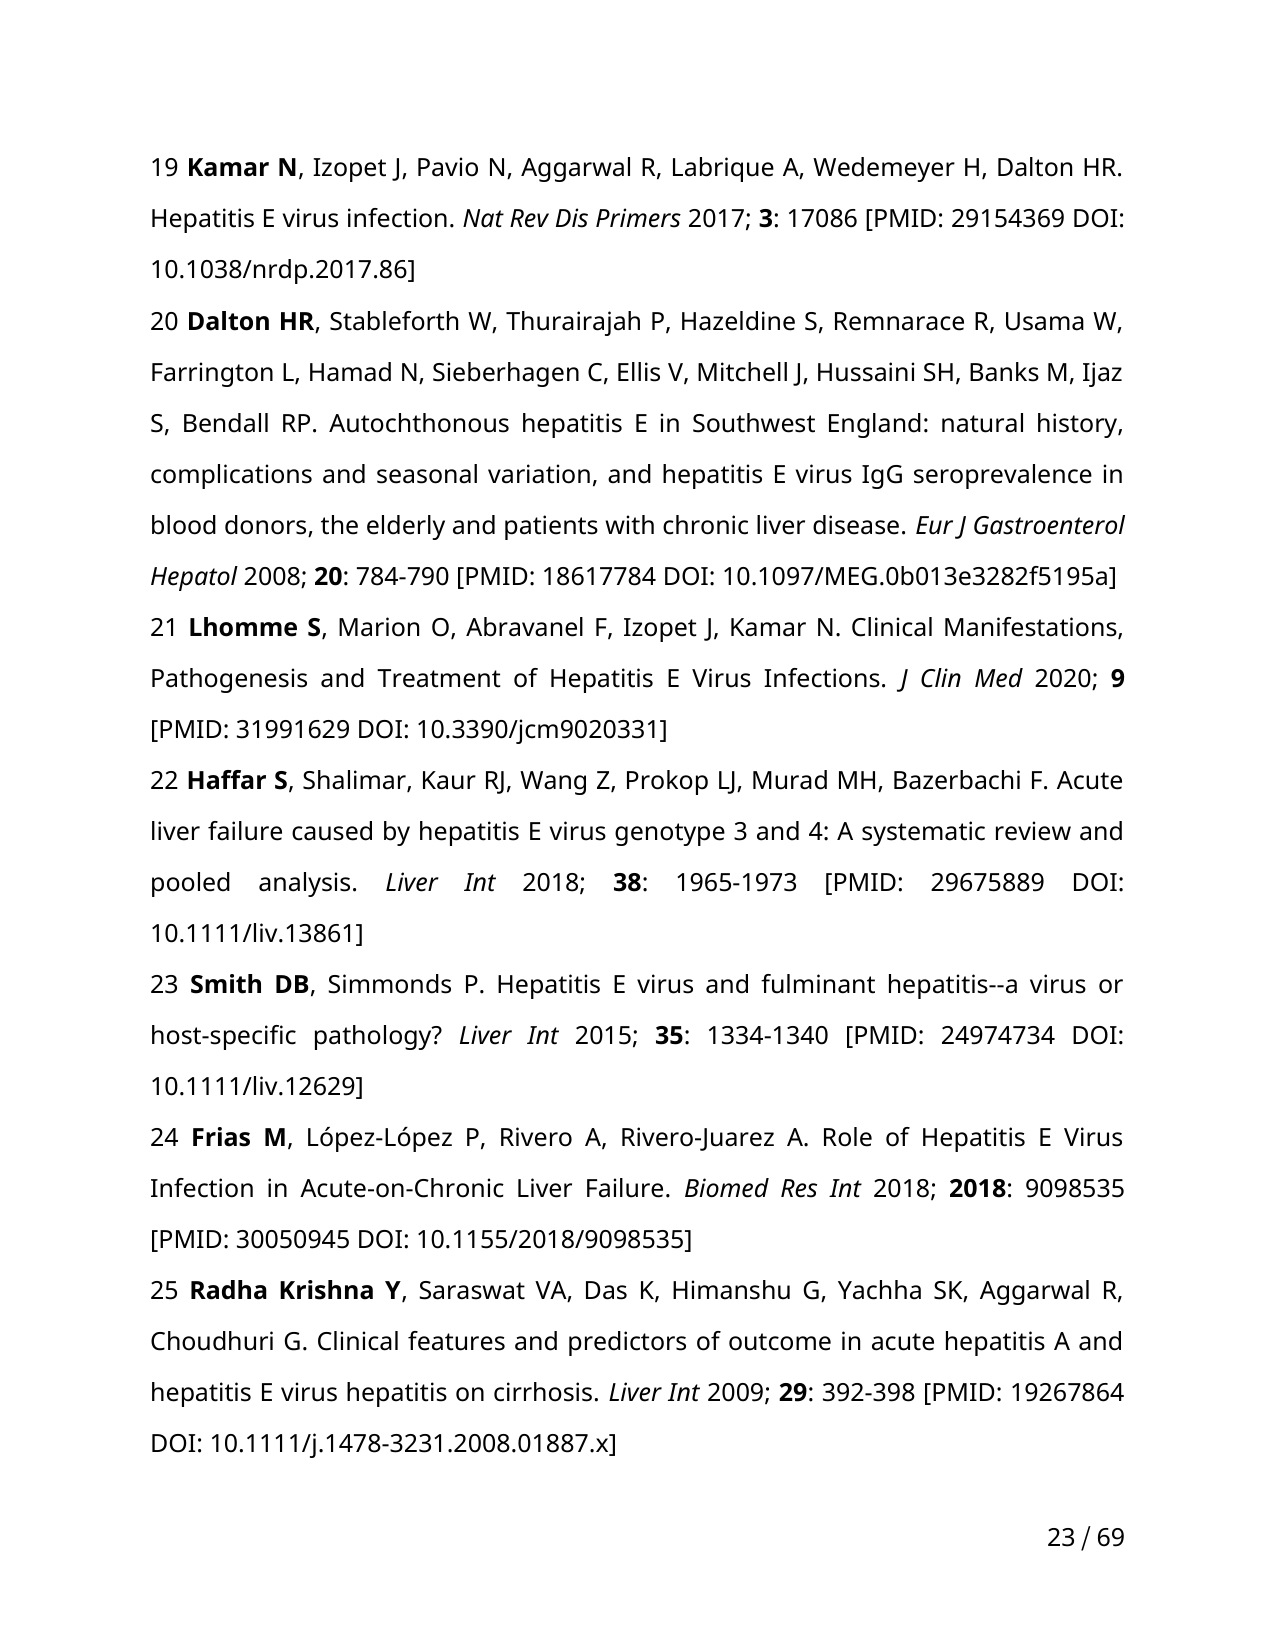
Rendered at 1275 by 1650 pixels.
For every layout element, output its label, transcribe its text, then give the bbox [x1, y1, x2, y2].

text 25 Radha Krishna Y, Saraswat VA, Das K, Himanshu G, Yachha SK, Aggarwal R, Choudhuri G. Clinical features and predictors of outcome in acute hepatitis A and hepatitis E virus hepatitis on cirrhosis. Liver Int 2009; 29: 392-398 [PMID: 19267864 DOI: 10.1111/j.1478-3231.2008.01887.x] [150, 1273, 1125, 1460]
text 24 Frias M, López-López P, Rivero A, Rivero-Juarez A. Role of Hepatitis E Virus Infection in Acute-on-Chronic Liver Failure. Biomed Res Int 2018; 2018: 9098535 [PMID: 30050945 DOI: 10.1155/2018/9098535] [150, 1120, 1125, 1256]
text 19 Kamar N, Izopet J, Pavio N, Aggarwal R, Labrique A, Wedemeyer H, Dalton HR. Hepatitis E virus infection. Nat Rev Dis Primers 2017; 3: 17086 [PMID: 29154369 DOI: 10.1038/nrdp.2017.86] [150, 150, 1125, 286]
text 22 Haffar S, Shalimar, Kaur RJ, Wang Z, Prokop LJ, Murad MH, Bazerbachi F. Acute liver failure caused by hepatitis E virus genotype 3 and 4: A systematic review and pooled analysis. Liver Int 2018; 38: 1965-1973 [PMID: 29675889 DOI: 10.1111/liv.13861] [150, 762, 1125, 950]
text 21 Lhomme S, Marion O, Abravanel F, Izopet J, Kamar N. Clinical Manifestations, Pathogenesis and Treatment of Hepatitis E Virus Infections. J Clin Med 2020; 9 [PMID: 31991629 DOI: 10.3390/jcm9020331] [150, 609, 1125, 746]
text 23 Smith DB, Simmonds P. Hepatitis E virus and fulminant hepatitis--a virus or host-specific pathology? Liver Int 2015; 35: 1334-1340 [PMID: 24974734 DOI: 10.1111/liv.12629] [150, 967, 1125, 1103]
text 20 Dalton HR, Stableforth W, Thurairajah P, Hazeldine S, Remnarace R, Usama W, Farrington L, Hamad N, Sieberhagen C, Ellis V, Mitchell J, Hussaini SH, Banks M, Ijaz S, Bendall RP. Autochthonous hepatitis E in Southwest England: natural history, complications and seasonal variation, and hepatitis E virus IgG seroprevalence in blood donors, the elderly and patients with chronic liver disease. Eur J Gastroenterol Hepatol 2008; 20: 784-790 [PMID: 18617784 DOI: 10.1097/MEG.0b013e3282f5195a] [150, 303, 1125, 592]
